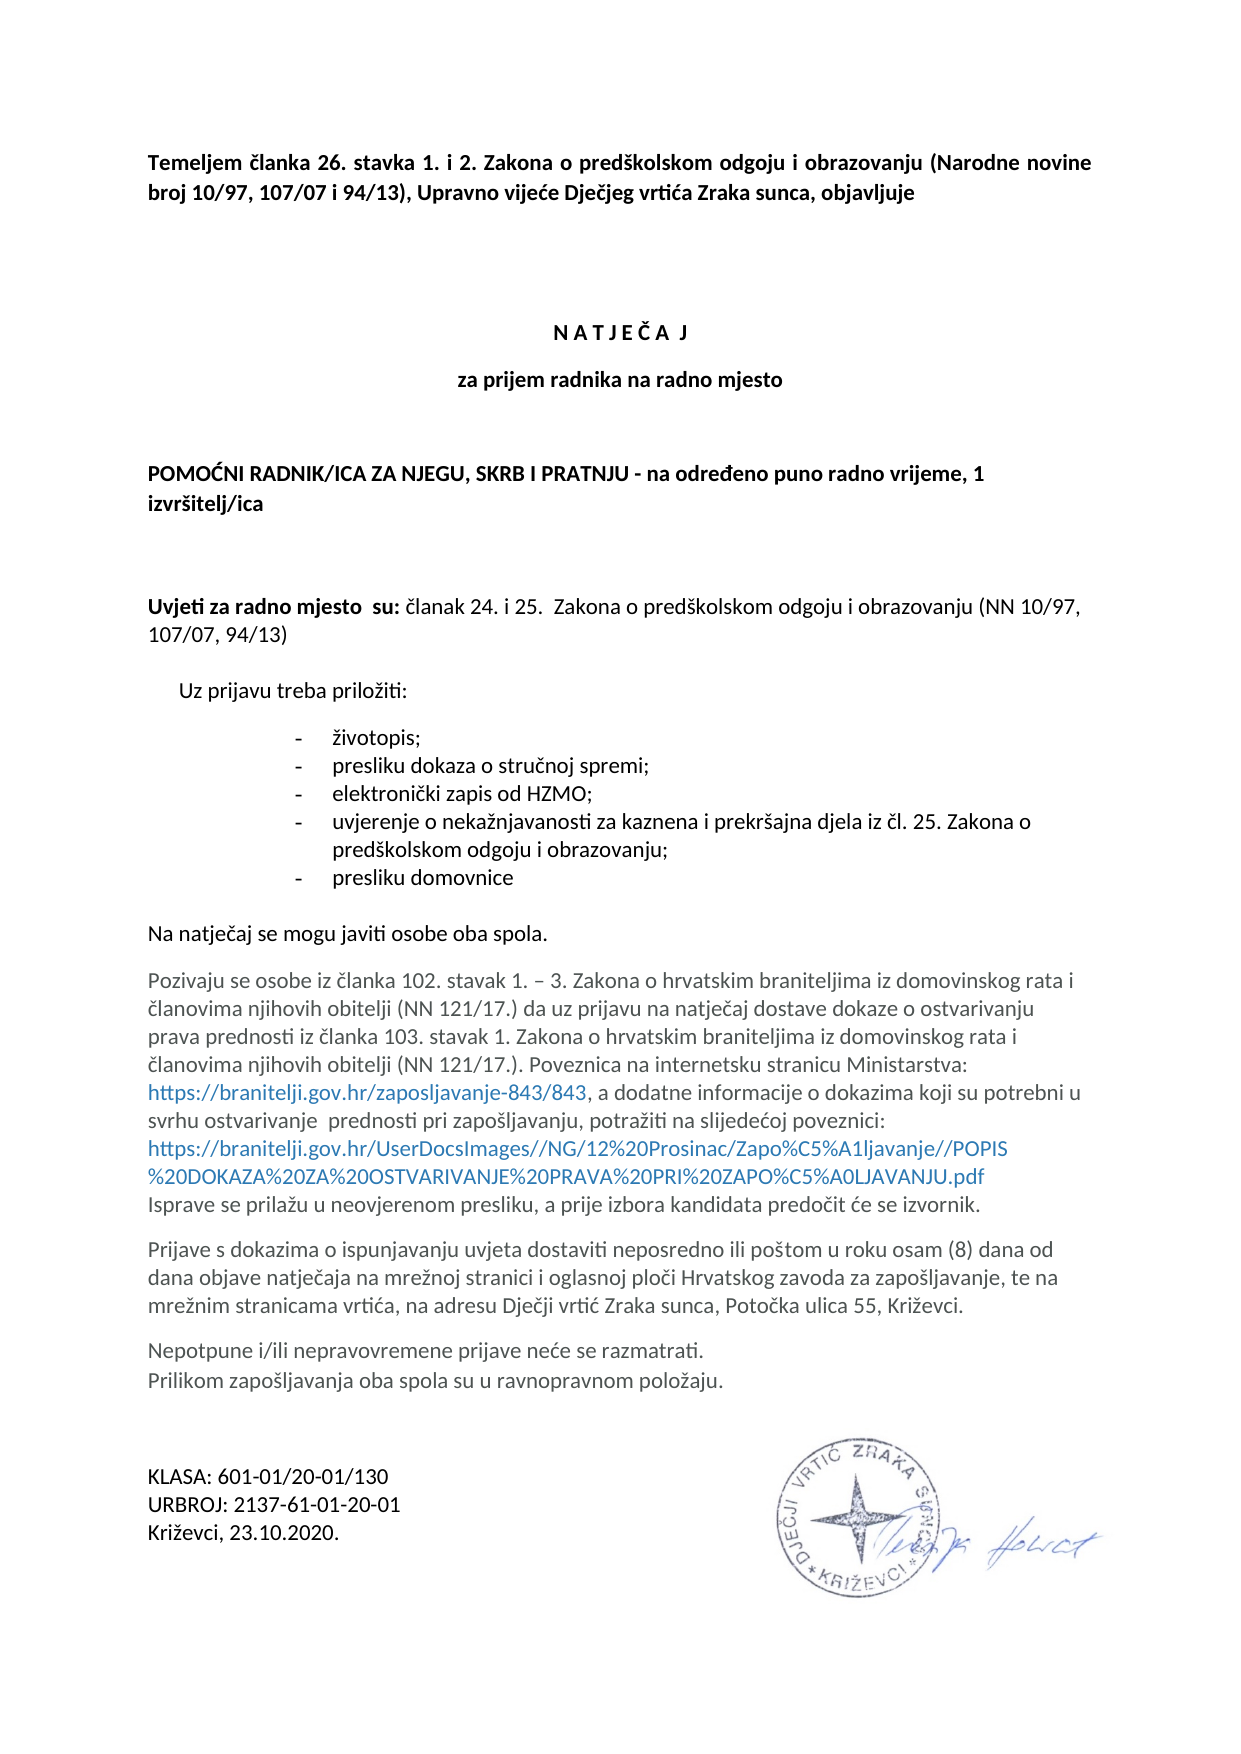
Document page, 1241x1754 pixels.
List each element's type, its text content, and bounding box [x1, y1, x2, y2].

picture [755, 1428, 1121, 1604]
text URBROJ: 2137-61-01-20-01 [148, 1490, 755, 1518]
list presliku domovnice [294, 863, 1093, 891]
text Križevci, 23.10.2020. [148, 1518, 755, 1546]
list životopis; [294, 723, 1093, 751]
list uvjerenje o nekažnjavanosti za kaznena i prekršajna djela iz čl. 25. Zakona o predškolskom odgoju i obrazovanju; [294, 807, 1093, 863]
text Uvjeti za radno mjesto su: članak 24. i 25. Zakona o predškolskom odgoju i obrazovanju (NN 10/97, 107/07, 94/13) [148, 592, 1093, 648]
text KLASA: 601-01/20-01/130 [148, 1462, 755, 1490]
list elektronički zapis od HZMO; [294, 779, 1093, 807]
text za prijem radnika na radno mjesto [148, 365, 1093, 393]
text Prijave s dokazima o ispunjavanju uvjeta dostaviti neposredno ili poštom u roku osam (8) dana od dana objave natječaja na mrežnoj stranici i oglasnoj ploči Hrvatskog zavoda za zapošljavanje, te na mrežnim stranicama vrtića, na adresu Dječji vrtić Zraka sunca, Potočka ulica 55, Križevci. [148, 1235, 1093, 1319]
text Na natječaj se mogu javiti osobe oba spola. [148, 919, 1093, 947]
text Pozivaju se osobe iz članka 102. stavak 1. – 3. Zakona o hrvatskim braniteljima iz domovinskog rata i članovima njihovih obitelji (NN 121/17.) da uz prijavu na natječaj dostave dokaze o ostvarivanju prava prednosti iz članka 103. stavak 1. Zakona o hrvatskim braniteljima iz domovinskog rata i članovima njihovih obitelji (NN 121/17.). Poveznica na internetsku stranicu Ministarstva: https://branitelji.gov.hr/zaposljavanje-843/843, a dodatne informacije o dokazima koji su potrebni u svrhu ostvarivanje prednosti pri zapošljavanju, potražiti na slijedećoj poveznici: https://branitelji.gov.hr/UserDocsImages//NG/12%20Prosinac/Zapo%C5%A1ljavanje//POPIS%20DOKAZA%20ZA%20OSTVARIVANJE%20PRAVA%20PRI%20ZAPO%C5%A0LJAVANJU.pdf Isprave se prilažu u neovjerenom presliku, a prije izbora kandidata predočit će se izvornik. [148, 966, 1093, 1218]
list presliku dokaza o stručnoj spremi; [294, 751, 1093, 779]
text Uz prijavu treba priložiti: [148, 676, 1093, 704]
text Temeljem članka 26. stavka 1. i 2. Zakona o predškolskom odgoju i obrazovanju (Narodne novine broj 10/97, 107/07 i 94/13), Upravno vijeće Dječjeg vrtića Zraka sunca, objavljuje [148, 148, 1093, 206]
text POMOĆNI RADNIK/ICA ZA NJEGU, SKRB I PRATNJU - na određeno puno radno vrijeme, 1 izvršitelj/ica [148, 459, 1093, 517]
text N A T J E Č A J [148, 318, 1093, 346]
text Nepotpune i/ili nepravovremene prijave neće se razmatrati. Prilikom zapošljavanja oba spola su u ravnopravnom položaju. [148, 1336, 1093, 1394]
